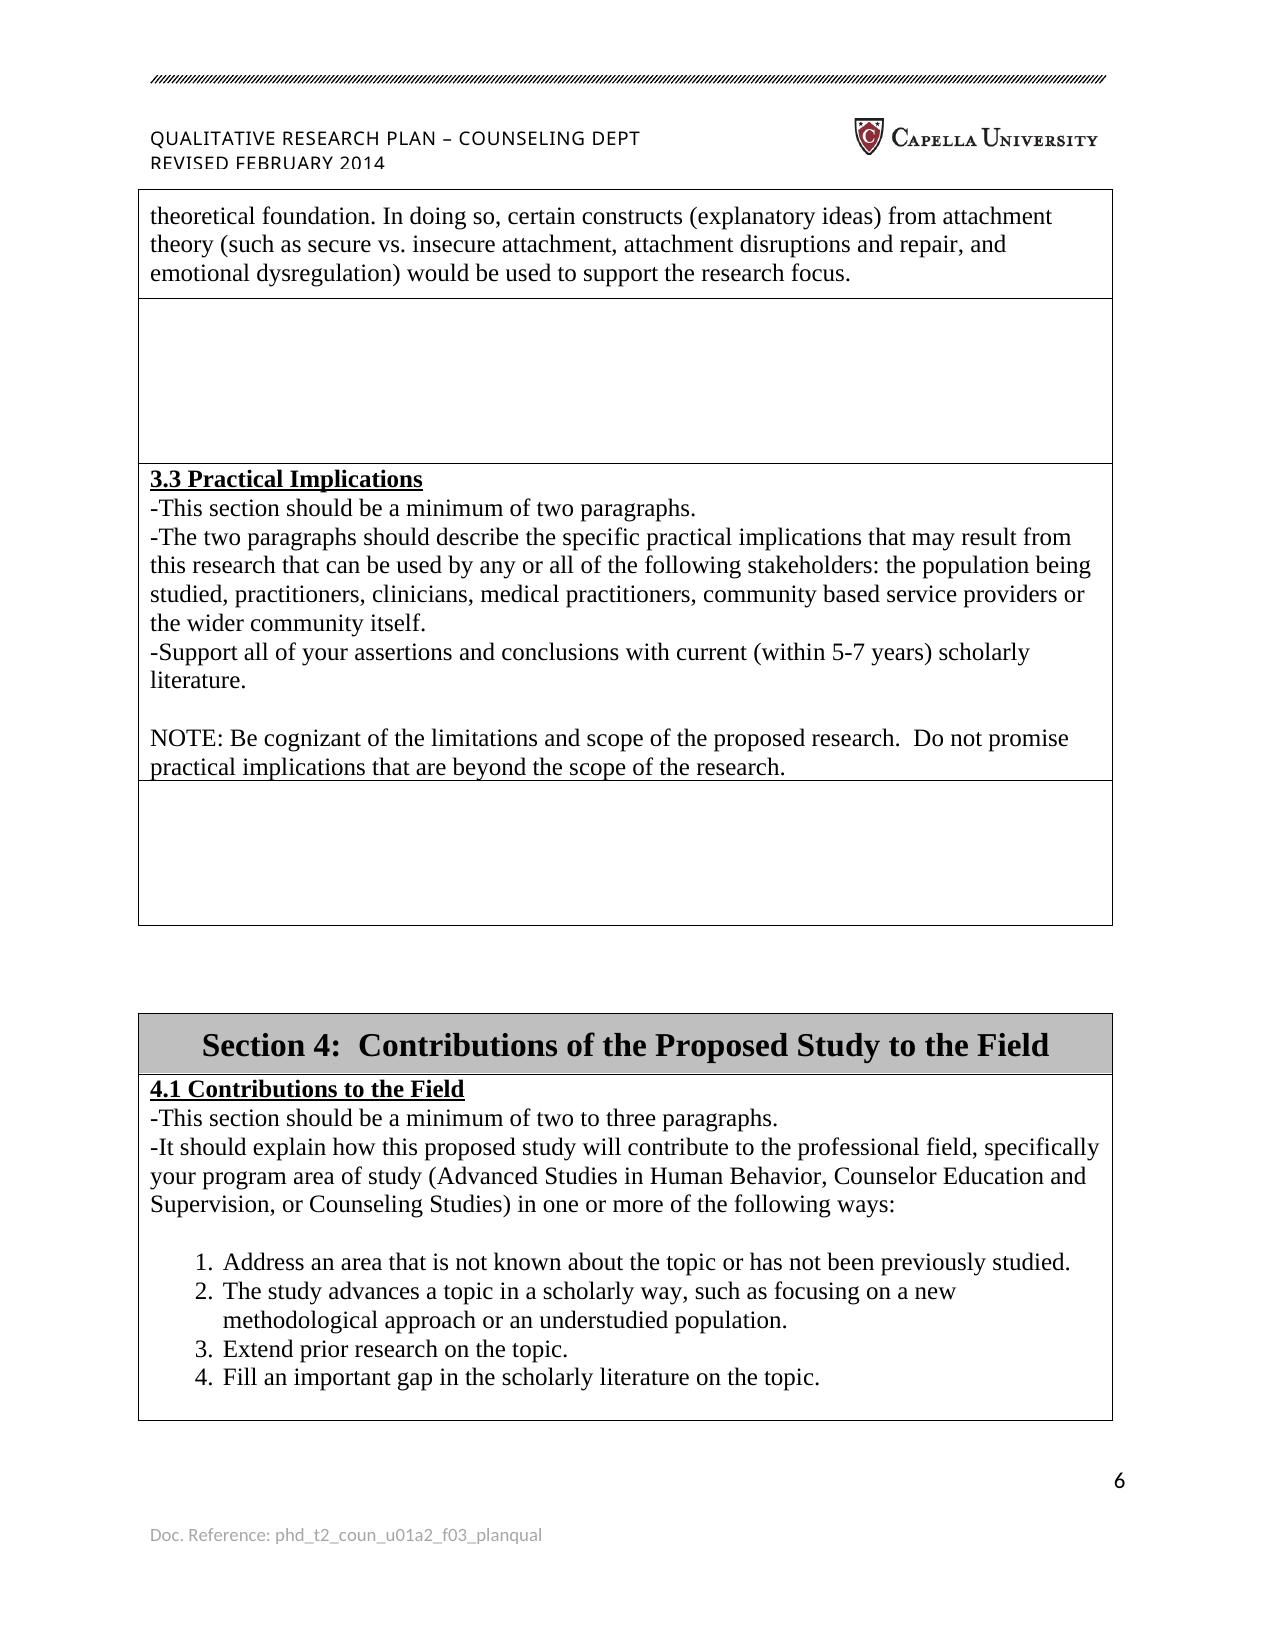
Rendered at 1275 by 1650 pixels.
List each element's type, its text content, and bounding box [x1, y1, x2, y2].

picture [150, 75, 1107, 84]
picture [854, 118, 1098, 155]
table_cell 3.3 Practical Implications -This section should be a minimum of two paragraphs. -The two paragraphs should describe the specific practical implications that may result from this research that can be used by any or all of the following stakeholders: the population being studied, practitioners, clinicians, medical practitioners, community based service providers or the wider community itself. -Support all of your assertions and conclusions with current (within 5-7 years) scholarly literature. NOTE: Be cognizant of the limitations and scope of the proposed research. Do not promise practical implications that are beyond the scope of the research. [139, 464, 1112, 780]
table_header Section 4: Contributions of the Proposed Study to the Field [139, 1014, 1112, 1073]
table_cell [139, 781, 1112, 925]
table_cell [139, 299, 1112, 463]
